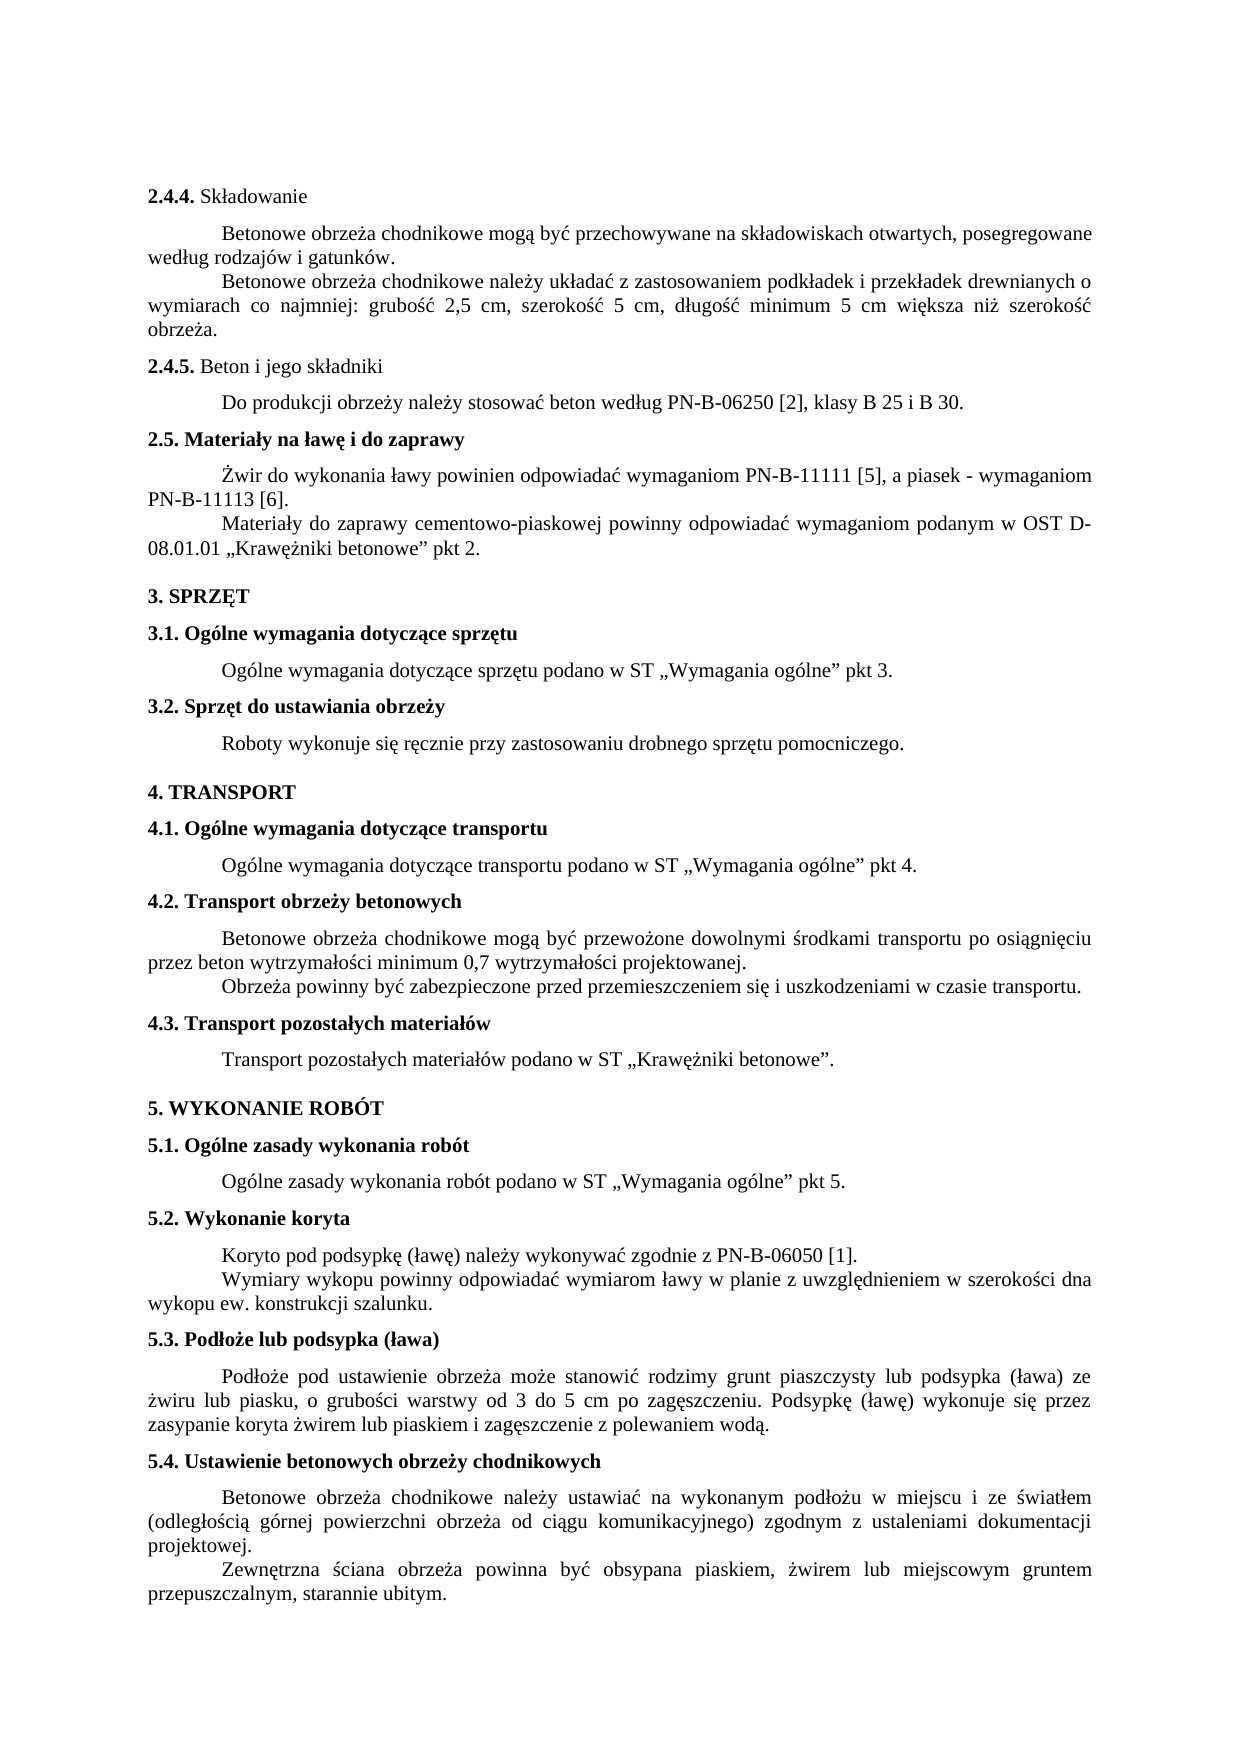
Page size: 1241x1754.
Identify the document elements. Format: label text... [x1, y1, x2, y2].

text Ogólne zasady wykonania robót podano w ST „Wymagania ogólne” pkt 5. [148, 1169, 1093, 1193]
text Betonowe obrzeża chodnikowe należy układać z zastosowaniem podkładek i przekładek drewnianych o wymiarach co najmniej: grubość 2,5 cm, szerokość 5 cm, długość minimum 5 cm większa niż szerokość obrzeża. [148, 269, 1093, 341]
text Do produkcji obrzeży należy stosować beton według PN-B-06250 [2], klasy B 25 i B 30. [148, 390, 1093, 414]
text Ogólne wymagania dotyczące sprzętu podano w ST „Wymagania ogólne” pkt 3. [148, 658, 1093, 682]
text Betonowe obrzeża chodnikowe mogą być przechowywane na składowiskach otwartych, posegregowane według rodzajów i gatunków. [148, 221, 1093, 269]
subtitle 4.1. Ogólne wymagania dotyczące transportu [148, 816, 1093, 840]
text Transport pozostałych materiałów podano w ST „Krawężniki betonowe”. [148, 1047, 1093, 1071]
text 2.4.4. Składowanie [148, 184, 1093, 208]
text Żwir do wykonania ławy powinien odpowiadać wymaganiom PN-B-11111 [5], a piasek - wymaganiom PN-B-11113 [6]. [148, 463, 1093, 511]
text Materiały do zaprawy cementowo-piaskowej powinny odpowiadać wymaganiom podanym w OST D-08.01.01 „Krawężniki betonowe” pkt 2. [148, 511, 1093, 559]
subtitle 4.3. Transport pozostałych materiałów [148, 1011, 1093, 1035]
text Betonowe obrzeża chodnikowe należy ustawiać na wykonanym podłożu w miejscu i ze światłem (odległością górnej powierzchni obrzeża od ciągu komunikacyjnego) zgodnym z ustaleniami dokumentacji projektowej. [148, 1485, 1093, 1557]
subtitle 3.1. Ogólne wymagania dotyczące sprzętu [148, 621, 1093, 645]
text Koryto pod podsypkę (ławę) należy wykonywać zgodnie z PN-B-06050 [1]. [148, 1243, 1093, 1267]
subtitle 4.2. Transport obrzeży betonowych [148, 889, 1093, 913]
text Podłoże pod ustawienie obrzeża może stanowić rodzimy grunt piaszczysty lub podsypka (ława) ze żwiru lub piasku, o grubości warstwy od 3 do 5 cm po zagęszczeniu. Podsypkę (ławę) wykonuje się przez zasypanie koryta żwirem lub piaskiem i zagęszczenie z polewaniem wodą. [148, 1364, 1093, 1436]
subtitle 5.3. Podłoże lub podsypka (ława) [148, 1327, 1093, 1351]
subtitle 2.5. Materiały na ławę i do zaprawy [148, 427, 1093, 451]
text Obrzeża powinny być zabezpieczone przed przemieszczeniem się i uszkodzeniami w czasie transportu. [148, 974, 1093, 998]
subtitle 5.2. Wykonanie koryta [148, 1206, 1093, 1230]
subtitle 3.2. Sprzęt do ustawiania obrzeży [148, 694, 1093, 718]
text 2.4.5. Beton i jego składniki [148, 353, 1093, 378]
subtitle 5. wykonanie robót [148, 1096, 1093, 1120]
text Ogólne wymagania dotyczące transportu podano w ST „Wymagania ogólne” pkt 4. [148, 853, 1093, 877]
subtitle 4. transport [148, 780, 1093, 804]
text Roboty wykonuje się ręcznie przy zastosowaniu drobnego sprzętu pomocniczego. [148, 731, 1093, 755]
text Betonowe obrzeża chodnikowe mogą być przewożone dowolnymi środkami transportu po osiągnięciu przez beton wytrzymałości minimum 0,7 wytrzymałości projektowanej. [148, 926, 1093, 974]
subtitle 3. sprzęt [148, 584, 1093, 608]
text Wymiary wykopu powinny odpowiadać wymiarom ławy w planie z uwzględnieniem w szerokości dna wykopu ew. konstrukcji szalunku. [148, 1267, 1093, 1315]
subtitle 5.1. Ogólne zasady wykonania robót [148, 1133, 1093, 1157]
text Zewnętrzna ściana obrzeża powinna być obsypana piaskiem, żwirem lub miejscowym gruntem przepuszczalnym, starannie ubitym. [148, 1557, 1093, 1605]
subtitle 5.4. Ustawienie betonowych obrzeży chodnikowych [148, 1448, 1093, 1473]
